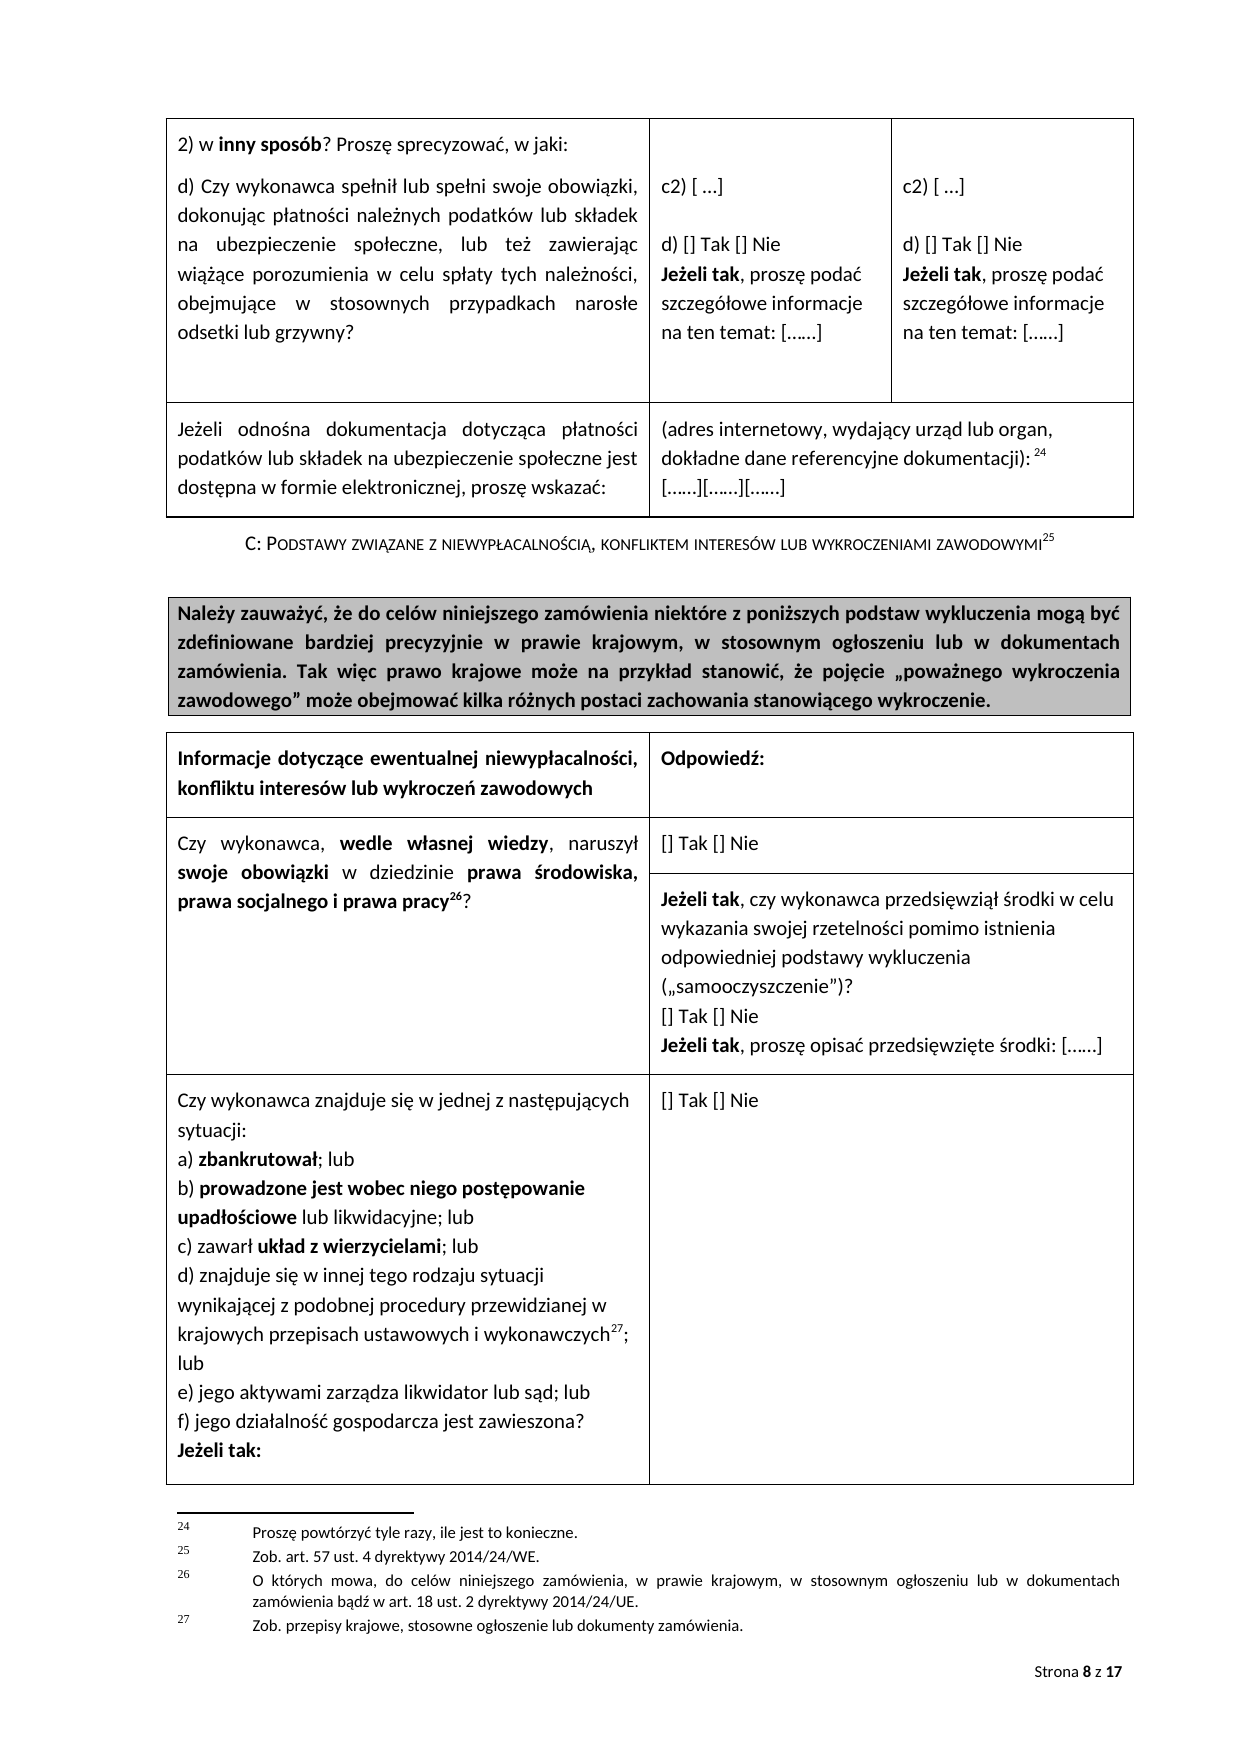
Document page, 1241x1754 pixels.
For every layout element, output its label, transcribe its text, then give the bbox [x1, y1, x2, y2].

table_cell Czy wykonawca, wedle własnej wiedzy, naruszył swoje obowiązki w dziedzinie prawa środowiska, prawa socjalnego i prawa pracy? [167, 818, 649, 1074]
text Należy zauważyć, że do celów niniejszego zamówienia niektóre z poniższych podstaw wykluczenia mogą być zdefiniowane bardziej precyzyjnie w prawie krajowym, w stosownym ogłoszeniu lub w dokumentach zamówienia. Tak więc prawo krajowe może na przykład stanowić, że pojęcie „poważnego wykroczenia zawodowego” może obejmować kilka różnych postaci zachowania stanowiącego wykroczenie. [169, 598, 1130, 715]
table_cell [167, 1075, 649, 1484]
text C: Podstawy związane z niewypłacalnością, konfliktem interesów lub wykroczeniami zawodowymi [177, 530, 1122, 555]
table_cell Jeżeli odnośna dokumentacja dotycząca płatności podatków lub składek na ubezpieczenie społeczne jest dostępna w formie elektronicznej, proszę wskazać: [167, 403, 649, 516]
table_header Odpowiedź: [650, 733, 1133, 817]
table_cell Jeżeli tak, czy wykonawca przedsięwziął środki w celu wykazania swojej rzetelności pomimo istnienia odpowiedniej podstawy wykluczenia („samooczyszczenie”)? [] Tak [] Nie Jeżeli tak, proszę opisać przedsięwzięte środki: [……] [650, 874, 1133, 1074]
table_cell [650, 119, 891, 402]
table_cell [650, 1075, 1133, 1484]
table_header Informacje dotyczące ewentualnej niewypłacalności, konfliktu interesów lub wykroczeń zawodowych [167, 733, 649, 817]
table_cell [] Tak [] Nie [650, 818, 1133, 873]
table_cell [892, 119, 1133, 402]
table_cell (adres internetowy, wydający urząd lub organ, dokładne dane referencyjne dokumentacji): [……][……][……] [650, 403, 1133, 516]
